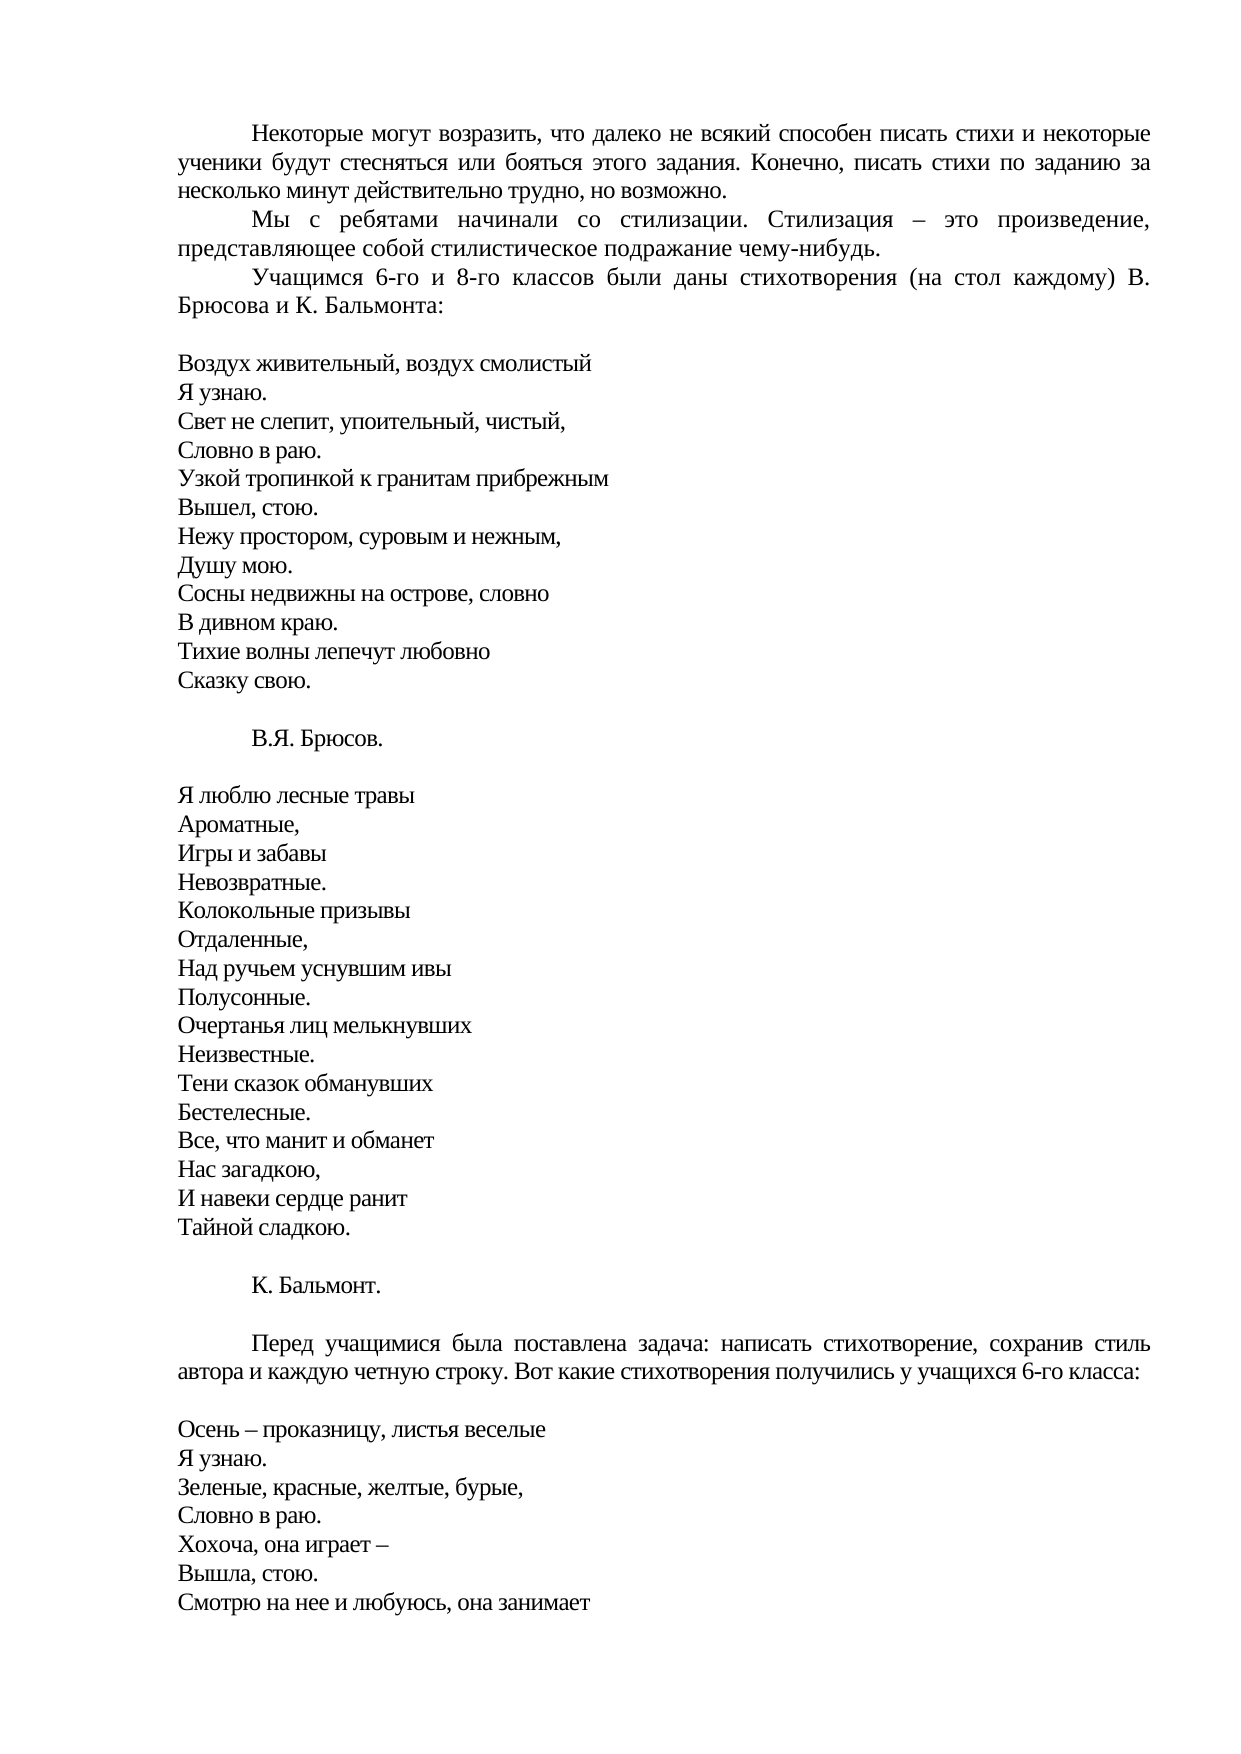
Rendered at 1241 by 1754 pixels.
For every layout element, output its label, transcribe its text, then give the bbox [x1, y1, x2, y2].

text Я люблю лесные травы Ароматные, Игры и забавы Невозвратные. Колокольные призывы Отдаленные, Над ручьем уснувшим ивы Полусонные. Очертанья лиц мелькнувших Неизвестные. Тени сказок обманувших Бестелесные. Все, что манит и обманет Нас загадкою, И навеки сердце ранит Тайной сладкою. [177, 781, 1152, 1241]
text Воздух живительный, воздух смолистый Я узнаю. Свет не слепит, упоительный, чистый, Словно в раю. Узкой тропинкой к гранитам прибрежным Вышел, стою. Нежу простором, суровым и нежным, Душу мою. Сосны недвижны на острове, словно В дивном краю. Тихие волны лепечут любовно Сказку свою. [177, 348, 1152, 693]
text Учащимся 6-го и 8-го классов были даны стихотворения (на стол каждому) В. Брюсова и К. Бальмонта: [177, 262, 1152, 319]
text Мы с ребятами начинали со стилизации. Стилизация – это произведение, представляющее собой стилистическое подражание чему-нибудь. [177, 204, 1152, 262]
text К. Бальмонт. [177, 1270, 1152, 1298]
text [177, 1414, 1152, 1616]
text Перед учащимися была поставлена задача: написать стихотворение, сохранив стиль автора и каждую четную строку. Вот какие стихотворения получились у учащихся 6-го класса: [177, 1328, 1152, 1385]
text Некоторые могут возразить, что далеко не всякий способен писать стихи и некоторые ученики будут стесняться или бояться этого задания. Конечно, писать стихи по заданию за несколько минут действительно трудно, но возможно. [177, 118, 1152, 204]
text В.Я. Брюсов. [177, 723, 1152, 751]
